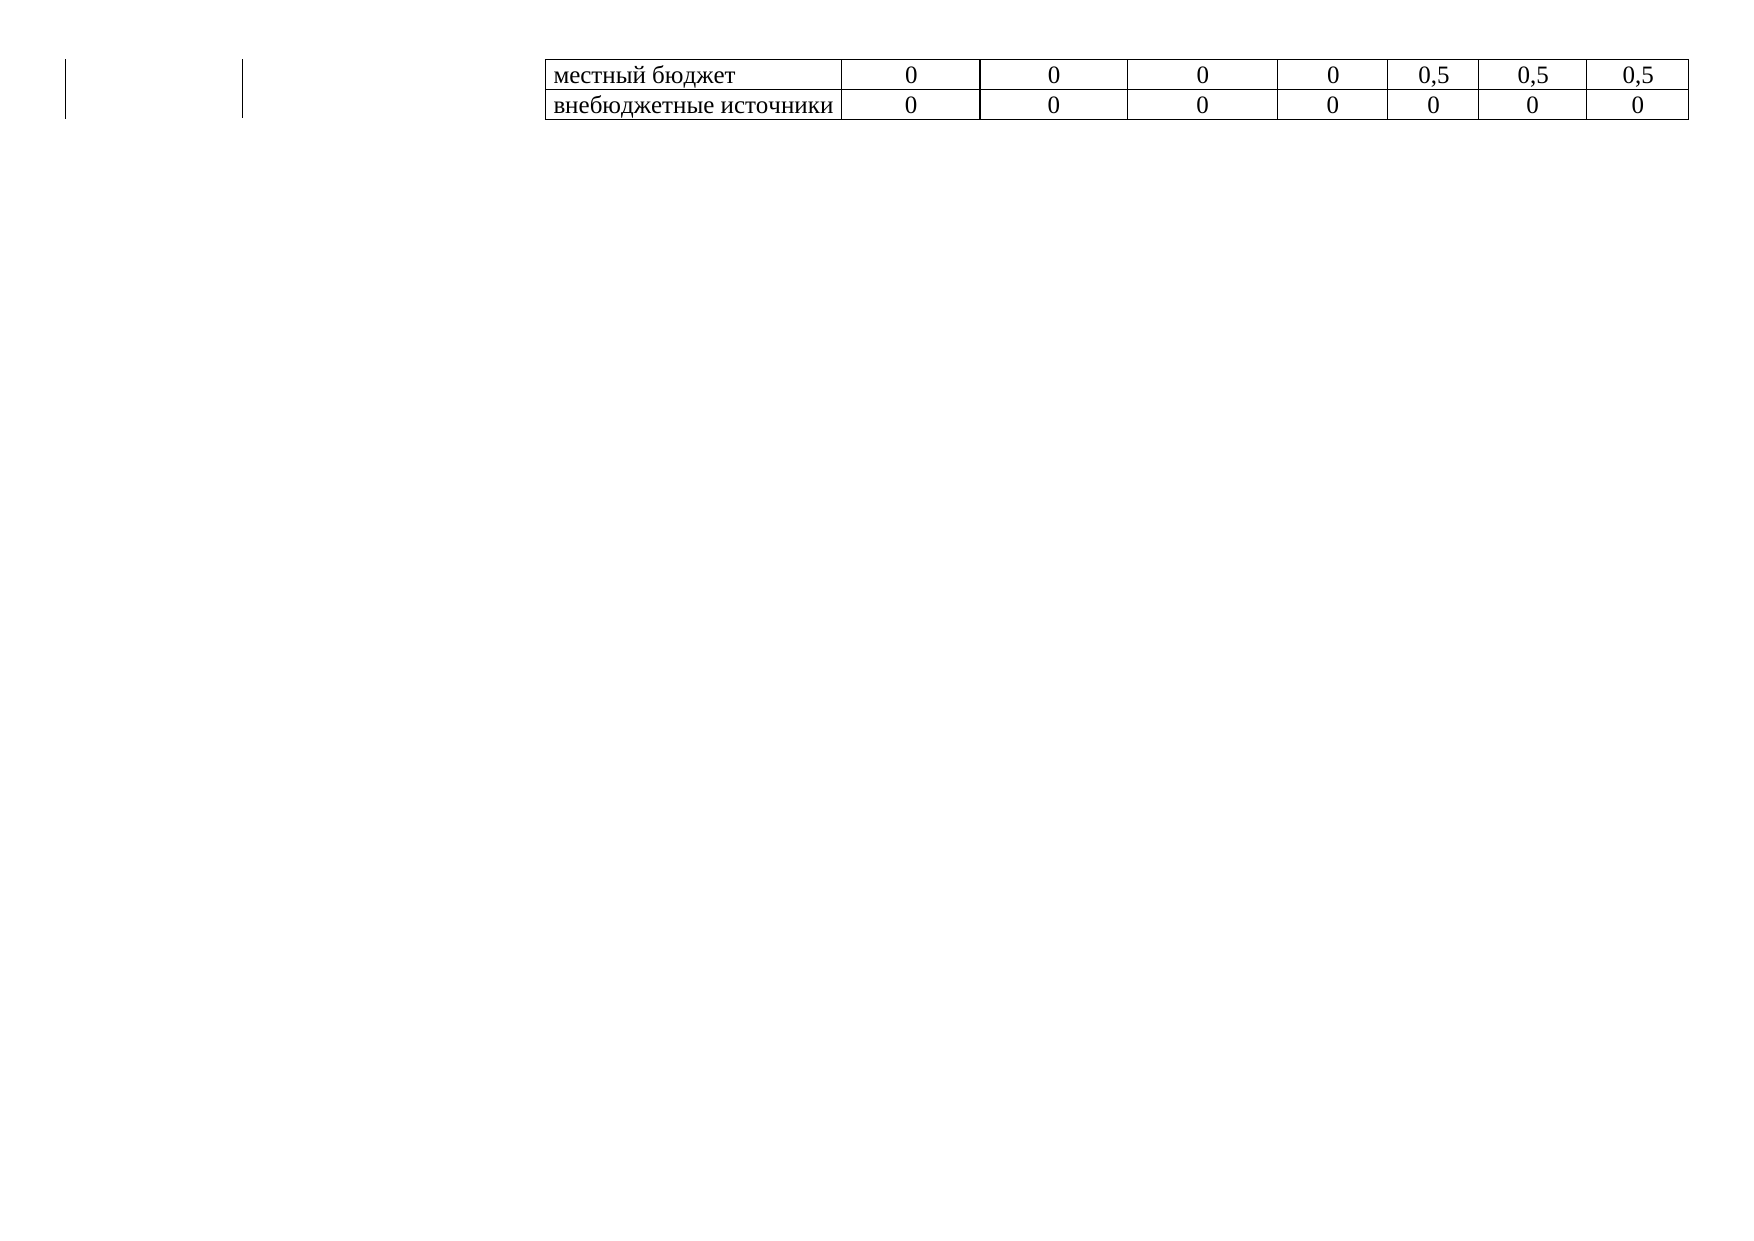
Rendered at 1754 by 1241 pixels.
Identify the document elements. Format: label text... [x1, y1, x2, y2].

table_cell 0 [1128, 60, 1277, 89]
table_cell 0,5 [1587, 60, 1688, 89]
table_cell 0 [1479, 90, 1586, 119]
table_cell 0 [981, 90, 1127, 119]
table_cell 0 [981, 60, 1127, 89]
table_cell 0,5 [1479, 60, 1586, 89]
table_cell внебюджетные источники [546, 90, 841, 119]
table_cell 0 [842, 60, 979, 89]
table_cell 0,5 [1388, 60, 1478, 89]
table_cell 0 [1128, 90, 1277, 119]
table_cell местный бюджет [546, 60, 841, 89]
table_cell 0 [1388, 90, 1478, 119]
table_cell 0 [1587, 90, 1688, 119]
table_cell 0 [1278, 60, 1387, 89]
table_cell 0 [1278, 90, 1387, 119]
table_cell 0 [842, 90, 979, 119]
